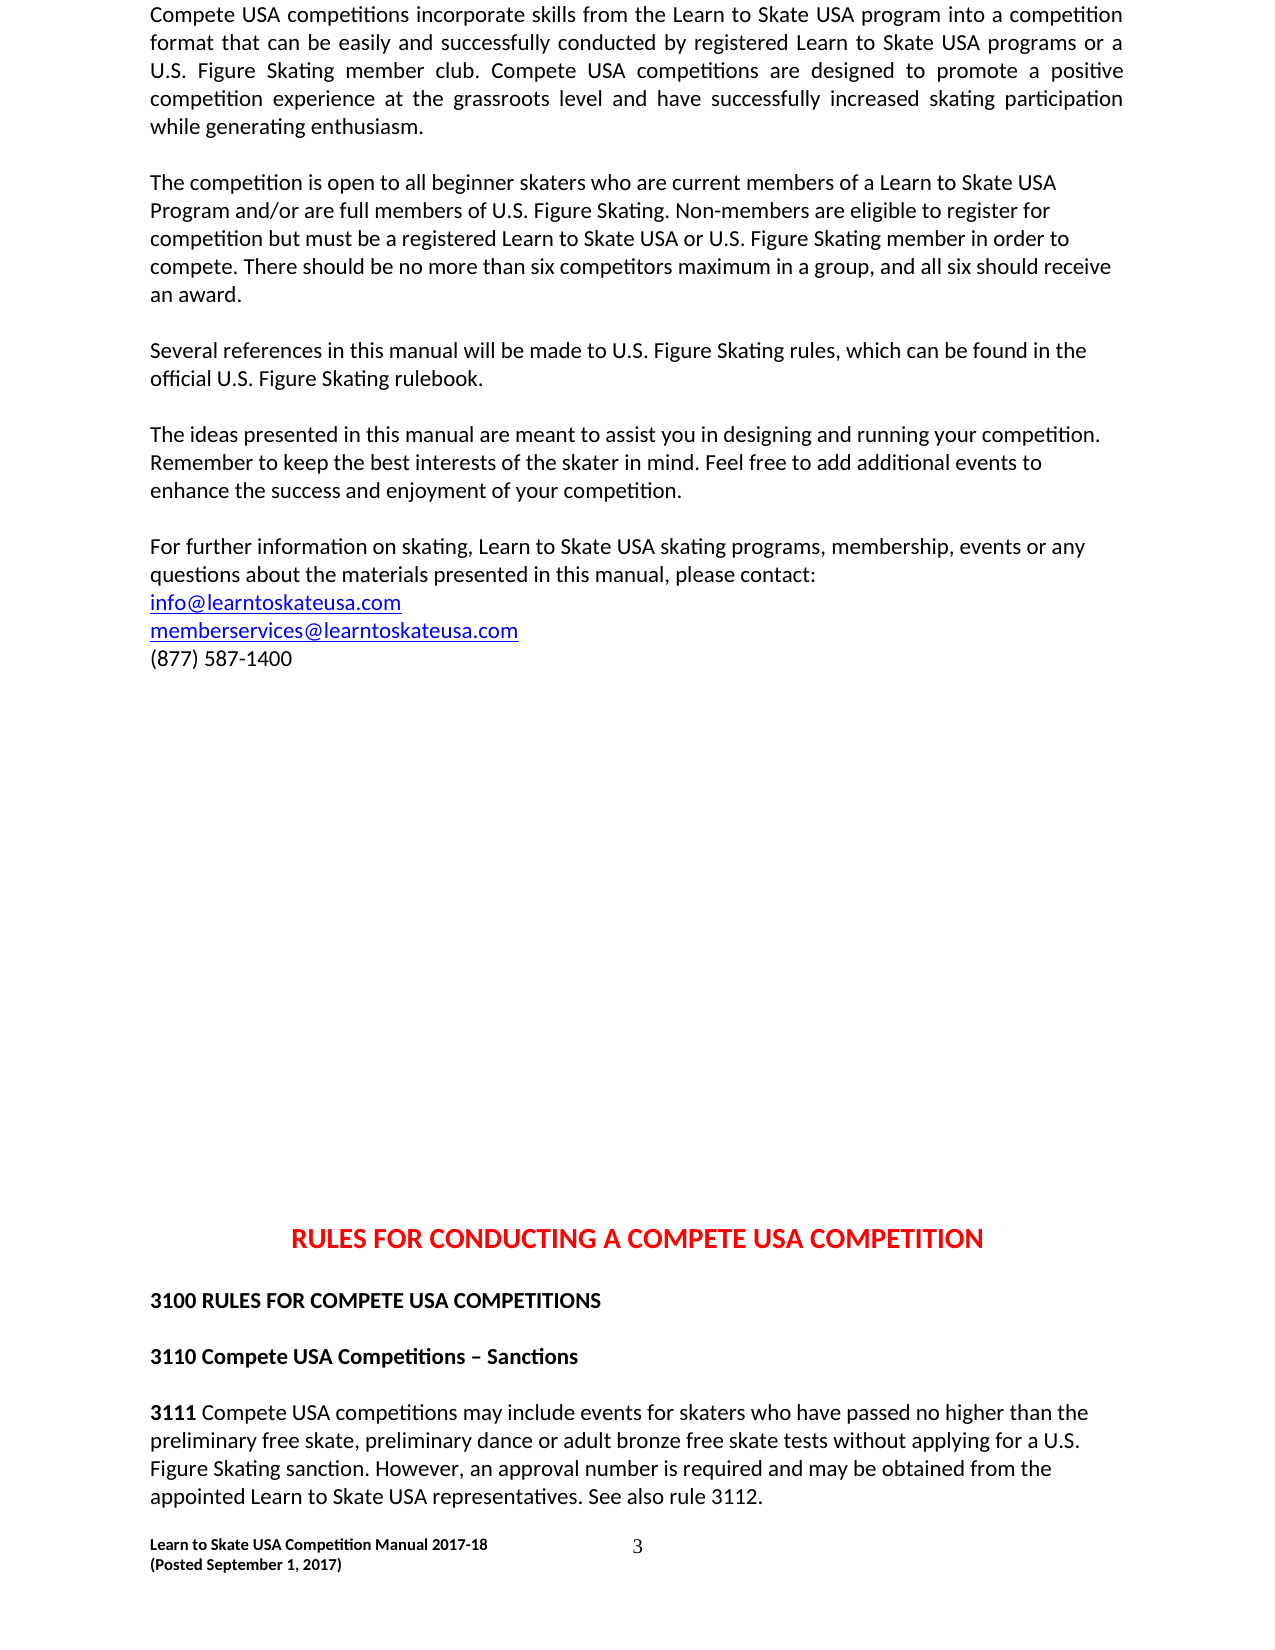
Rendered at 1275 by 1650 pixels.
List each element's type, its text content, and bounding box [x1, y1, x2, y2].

text Compete USA competitions incorporate skills from the Learn to Skate USA program into a competition format that can be easily and successfully conducted by registered Learn to Skate USA programs or a U.S. Figure Skating member club. Compete USA competitions are designed to promote a positive competition experience at the grassroots level and have successfully increased skating participation while generating enthusiasm. [150, 0, 1125, 140]
text 3100 RULES FOR COMPETE USA COMPETITIONS [150, 1286, 1125, 1314]
text (877) 587-1400 [150, 644, 1125, 672]
text 3111 Compete USA competitions may include events for skaters who have passed no higher than the preliminary free skate, preliminary dance or adult bronze free skate tests without applying for a U.S. Figure Skating sanction. However, an approval number is required and may be obtained from the appointed Learn to Skate USA representatives. See also rule 3112. [150, 1398, 1125, 1510]
text 3110 Compete USA Competitions – Sanctions [150, 1342, 1125, 1370]
text For further information on skating, Learn to Skate USA skating programs, membership, events or any questions about the materials presented in this manual, please contact: [150, 532, 1125, 588]
text The competition is open to all beginner skaters who are current members of a Learn to Skate USA Program and/or are full members of U.S. Figure Skating. Non-members are eligible to register for competition but must be a registered Learn to Skate USA or U.S. Figure Skating member in order to compete. There should be no more than six competitors maximum in a group, and all six should receive an award. [150, 168, 1125, 308]
subtitle RULES FOR CONDUCTING A COMPETE USA COMPETITION [150, 1220, 1125, 1256]
text Several references in this manual will be made to U.S. Figure Skating rules, which can be found in the official U.S. Figure Skating rulebook. [150, 336, 1125, 392]
text info@learntoskateusa.com [150, 588, 1125, 616]
text The ideas presented in this manual are meant to assist you in designing and running your competition. Remember to keep the best interests of the skater in mind. Feel free to add additional events to enhance the success and enjoyment of your competition. [150, 420, 1125, 504]
text memberservices@learntoskateusa.com [150, 616, 1125, 644]
